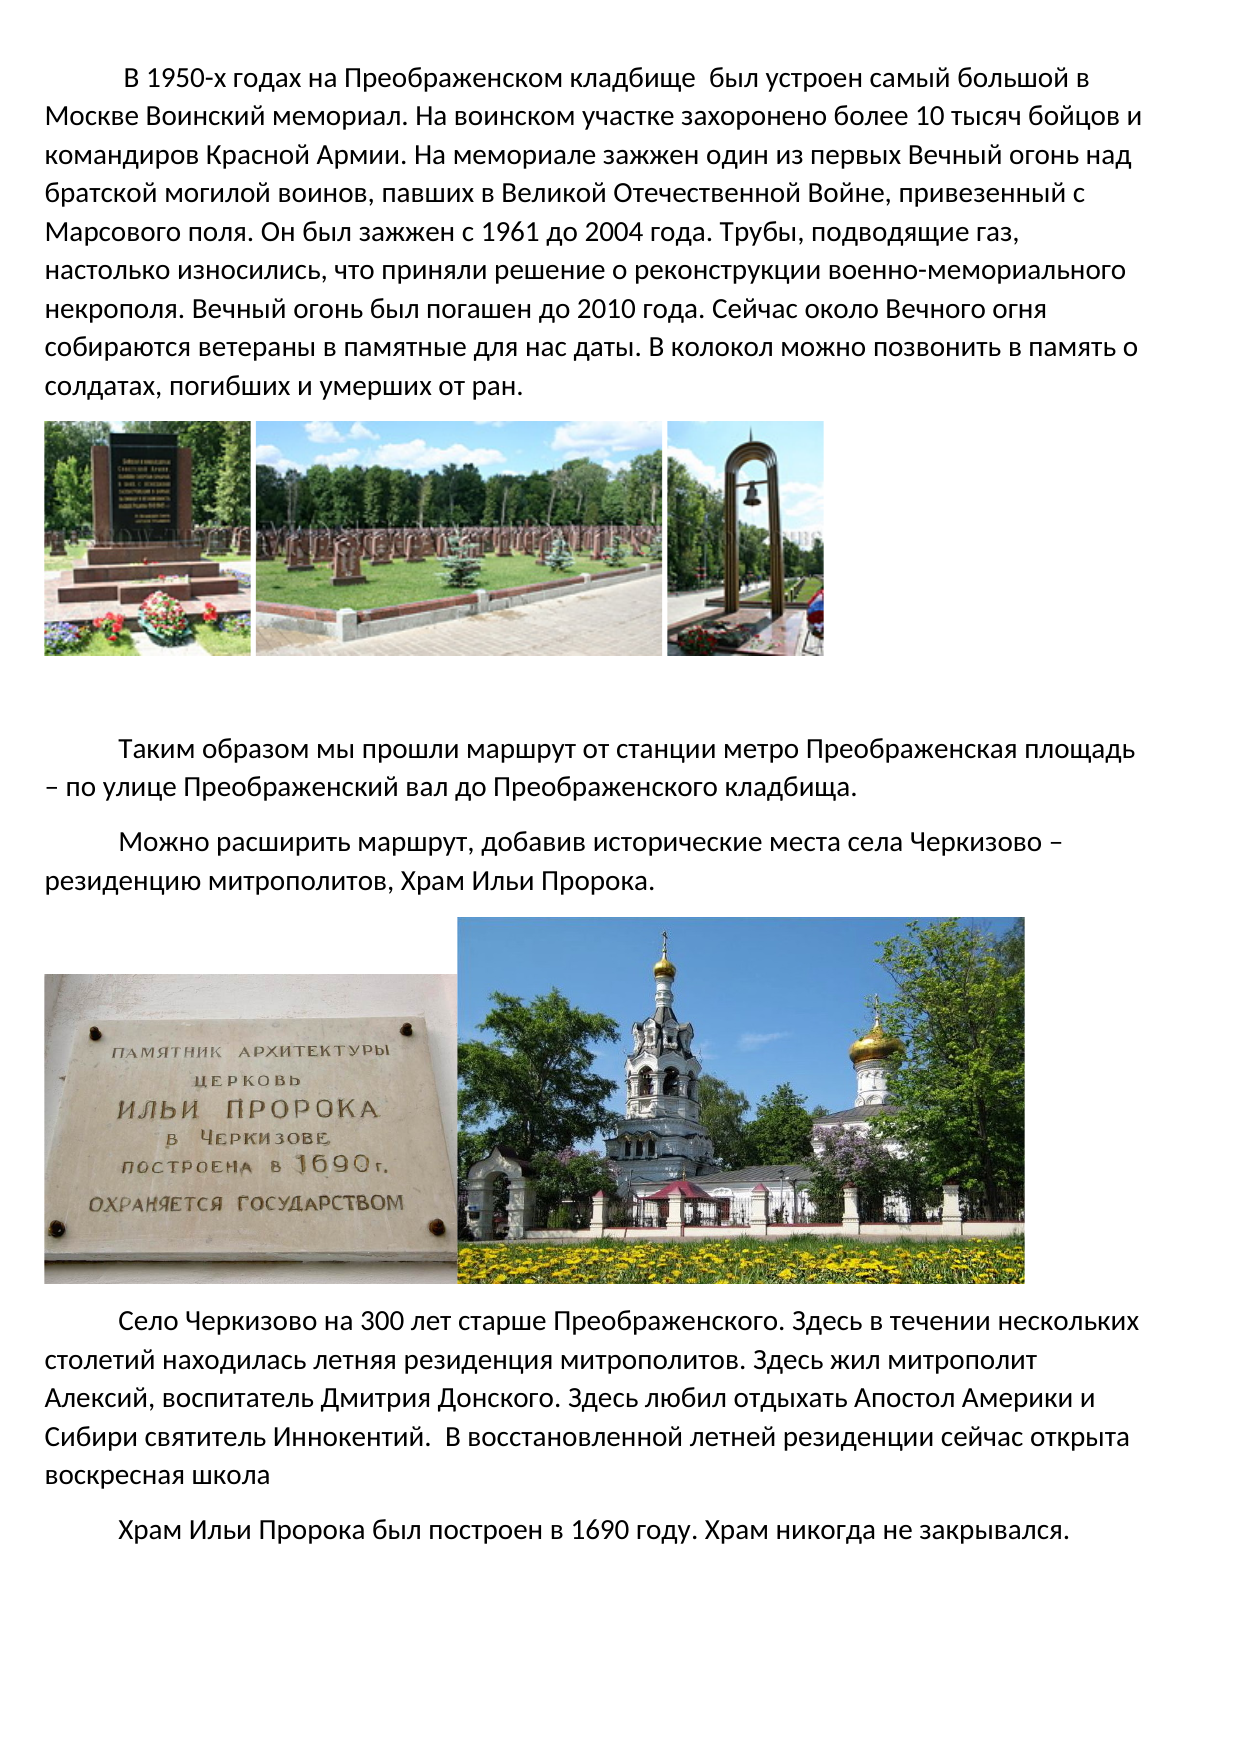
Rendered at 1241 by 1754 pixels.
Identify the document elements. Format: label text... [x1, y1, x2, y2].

text В 1950-х годах на Преображенском кладбище был устроен самый большой в Москве Воинский мемориал. На воинском участке захоронено более 10 тысяч бойцов и командиров Красной Армии. На мемориале зажжен один из первых Вечный огонь над братской могилой воинов, павших в Великой Отечественной Войне, привезенный с Марсового поля. Он был зажжен с 1961 до 2004 года. Трубы, подводящие газ, настолько износились, что приняли решение о реконструкции военно-мемориального некрополя. Вечный огонь был погашен до 2010 года. Сейчас около Вечного огня собираются ветераны в памятные для нас даты. В колокол можно позвонить в память о солдатах, погибших и умерших от ран. [44, 59, 1152, 402]
picture [667, 421, 824, 656]
text Можно расширить маршрут, добавив исторические места села Черкизово – резиденцию митрополитов, Храм Ильи Пророка. [44, 823, 1152, 898]
text Село Черкизово на 300 лет старше Преображенского. Здесь в течении нескольких столетий находилась летняя резиденция митрополитов. Здесь жил митрополит Алексий, воспитатель Дмитрия Донского. Здесь любил отдыхать Апостол Америки и Сибири святитель Иннокентий. В восстановленной летней резиденции сейчас открыта воскресная школа [44, 1302, 1152, 1492]
picture [44, 917, 1025, 1284]
picture [44, 421, 251, 656]
text Таким образом мы прошли маршрут от станции метро Преображенская площадь – по улице Преображенский вал до Преображенского кладбища. [44, 730, 1152, 804]
text Храм Ильи Пророка был построен в 1690 году. Храм никогда не закрывался. [44, 1511, 1152, 1547]
picture [255, 421, 663, 656]
